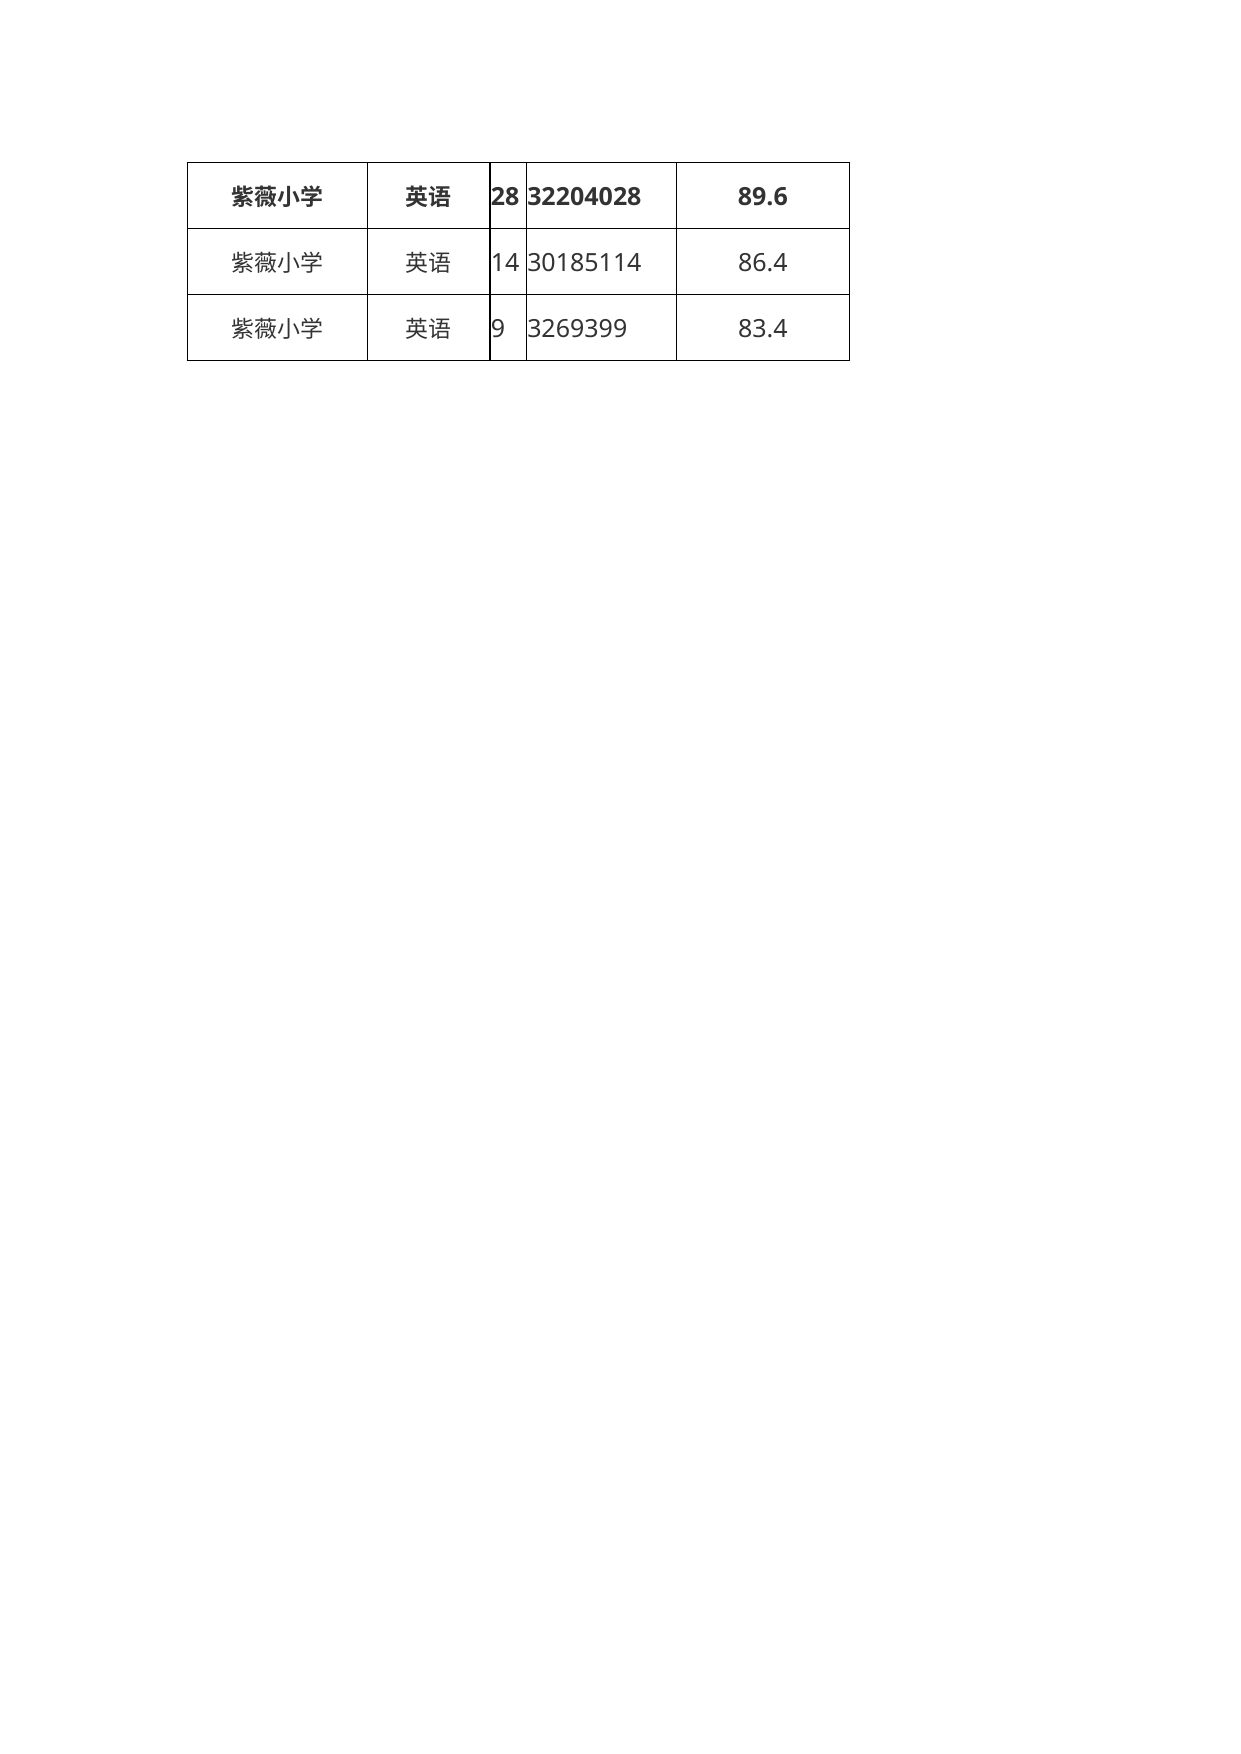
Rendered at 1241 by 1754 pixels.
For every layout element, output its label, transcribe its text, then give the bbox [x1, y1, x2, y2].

table_cell 3269399 [527, 295, 676, 360]
table_cell 紫薇小学 [188, 229, 367, 294]
table_cell 紫薇小学 [188, 163, 367, 228]
table_cell 英语 [368, 229, 489, 294]
table_cell 30185114 [527, 229, 676, 294]
table_cell 英语 [368, 295, 489, 360]
table_cell 28 [491, 163, 526, 228]
table_cell 紫薇小学 [188, 295, 367, 360]
table_cell 86.4 [677, 229, 849, 294]
table_cell 32204028 [527, 163, 676, 228]
table_cell 英语 [368, 163, 489, 228]
table_cell 89.6 [677, 163, 849, 228]
table_cell 83.4 [677, 295, 849, 360]
table_cell 14 [491, 229, 526, 294]
table_cell 9 [491, 295, 526, 360]
